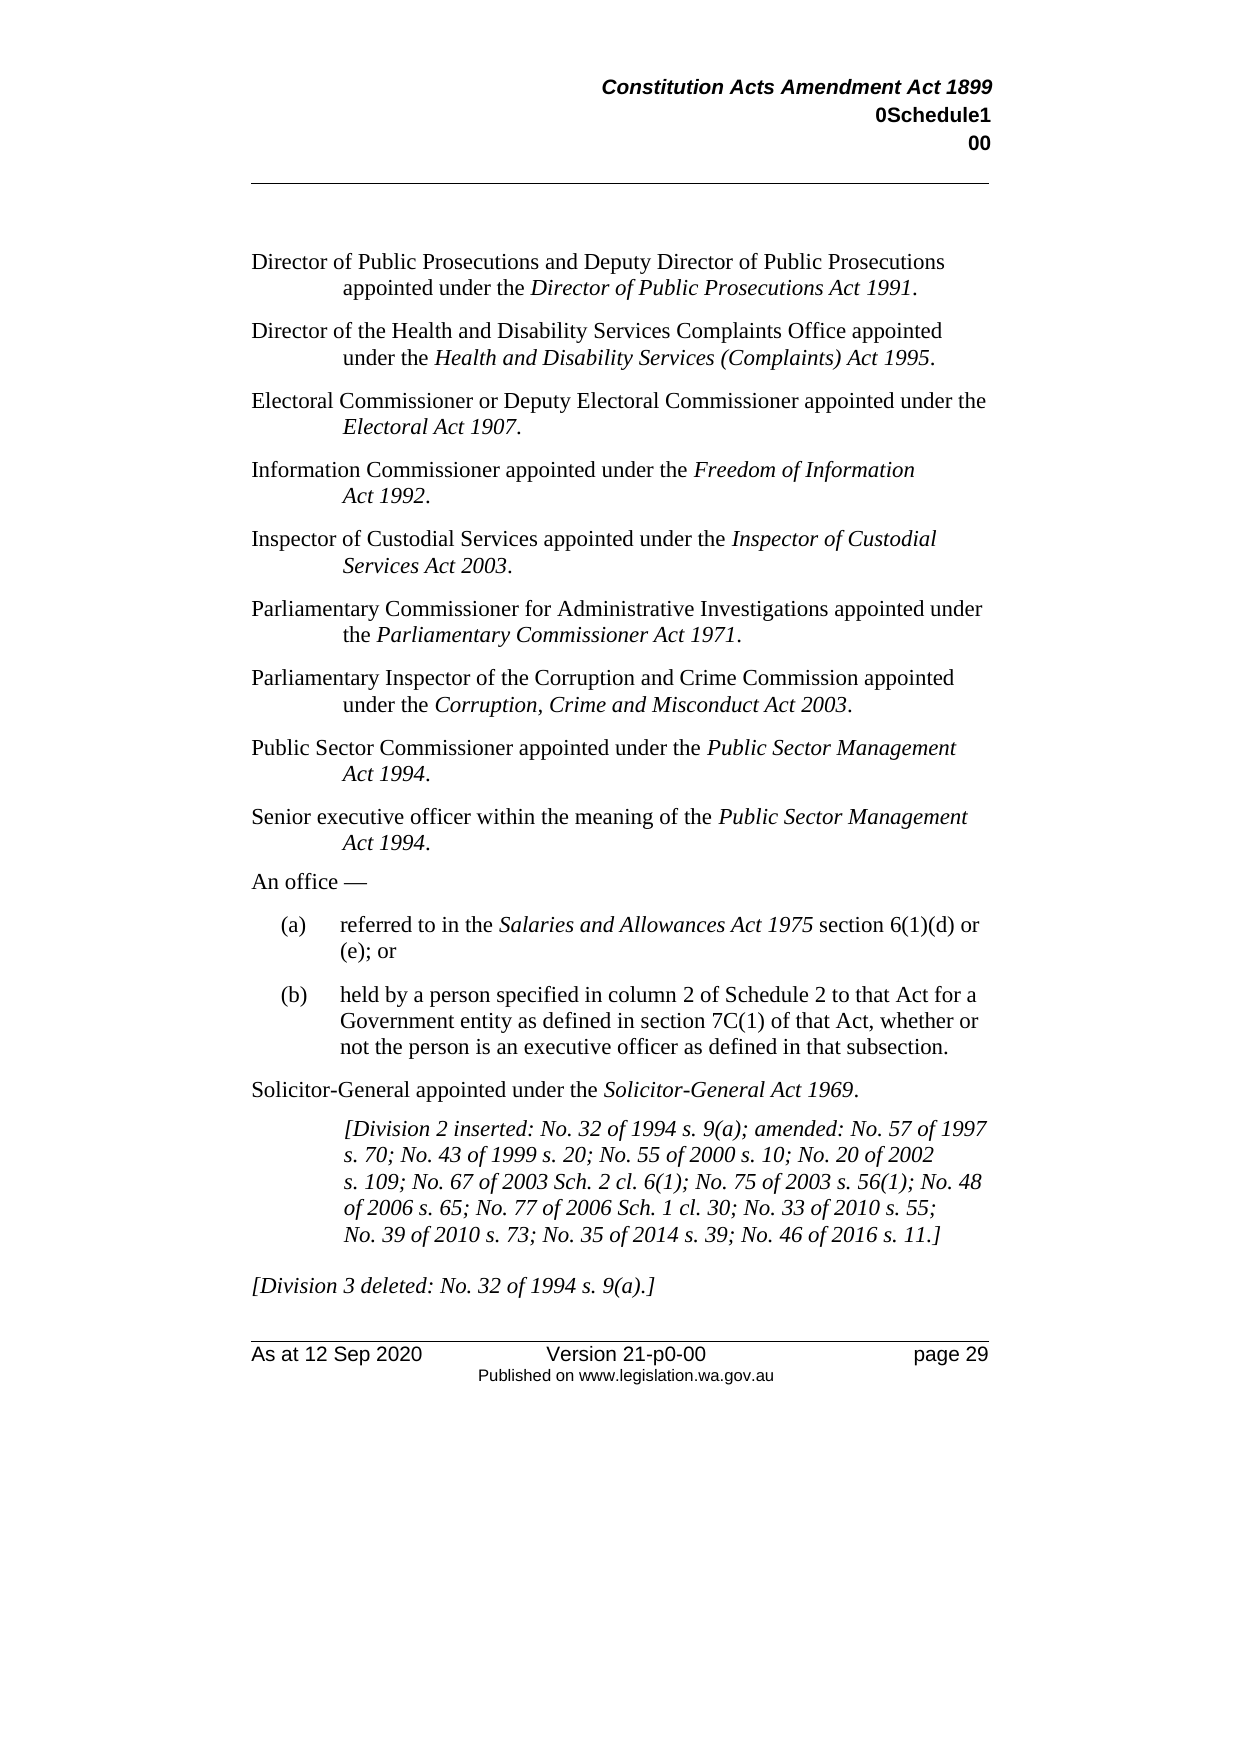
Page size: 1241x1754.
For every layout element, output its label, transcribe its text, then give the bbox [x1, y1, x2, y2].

text An office — [251, 868, 989, 894]
text Director of the Health and Disability Services Complaints Office appointed under the Health and Disability Services (Complaints) Act 1995. [251, 317, 989, 370]
text Director of Public Prosecutions and Deputy Director of Public Prosecutions appointed under the Director of Public Prosecutions Act 1991. [251, 248, 989, 301]
text Parliamentary Commissioner for Administrative Investigations appointed under the Parliamentary Commissioner Act 1971. [251, 595, 989, 648]
text [Division 2 inserted: No. 32 of 1994 s. 9(a); amended: No. 57 of 1997 s. 70; No. 43 of 1999 s. 20; No. 55 of 2000 s. 10; No. 20 of 2002 s. 109; No. 67 of 2003 Sch. 2 cl. 6(1); No. 75 of 2003 s. 56(1); No. 48 of 2006 s. 65; No. 77 of 2006 Sch. 1 cl. 30; No. 33 of 2010 s. 55; No. 39 of 2010 s. 73; No. 35 of 2014 s. 39; No. 46 of 2016 s. 11.] [251, 1115, 989, 1247]
text Solicitor-General appointed under the Solicitor-General Act 1969. [251, 1076, 989, 1103]
text Senior executive officer within the meaning of the Public Sector Management Act 1994. [251, 803, 989, 856]
text Parliamentary Inspector of the Corruption and Crime Commission appointed under the Corruption, Crime and Misconduct Act 2003. [251, 664, 989, 717]
text (b) held by a person specified in column 2 of Schedule 2 to that Act for a Government entity as defined in section 7C(1) of that Act, whether or not the person is an executive officer as defined in that subsection. [281, 981, 989, 1060]
text Inspector of Custodial Services appointed under the Inspector of Custodial Services Act 2003. [251, 526, 989, 578]
text Electoral Commissioner or Deputy Electoral Commissioner appointed under the Electoral Act 1907. [251, 387, 989, 439]
text Information Commissioner appointed under the Freedom of Information Act 1992. [251, 456, 989, 509]
text [Division 3 deleted: No. 32 of 1994 s. 9(a).] [251, 1272, 989, 1298]
text (a) referred to in the Salaries and Allowances Act 1975 section 6(1)(d) or (e); or [281, 911, 989, 964]
text Public Sector Commissioner appointed under the Public Sector Management Act 1994. [251, 734, 989, 786]
